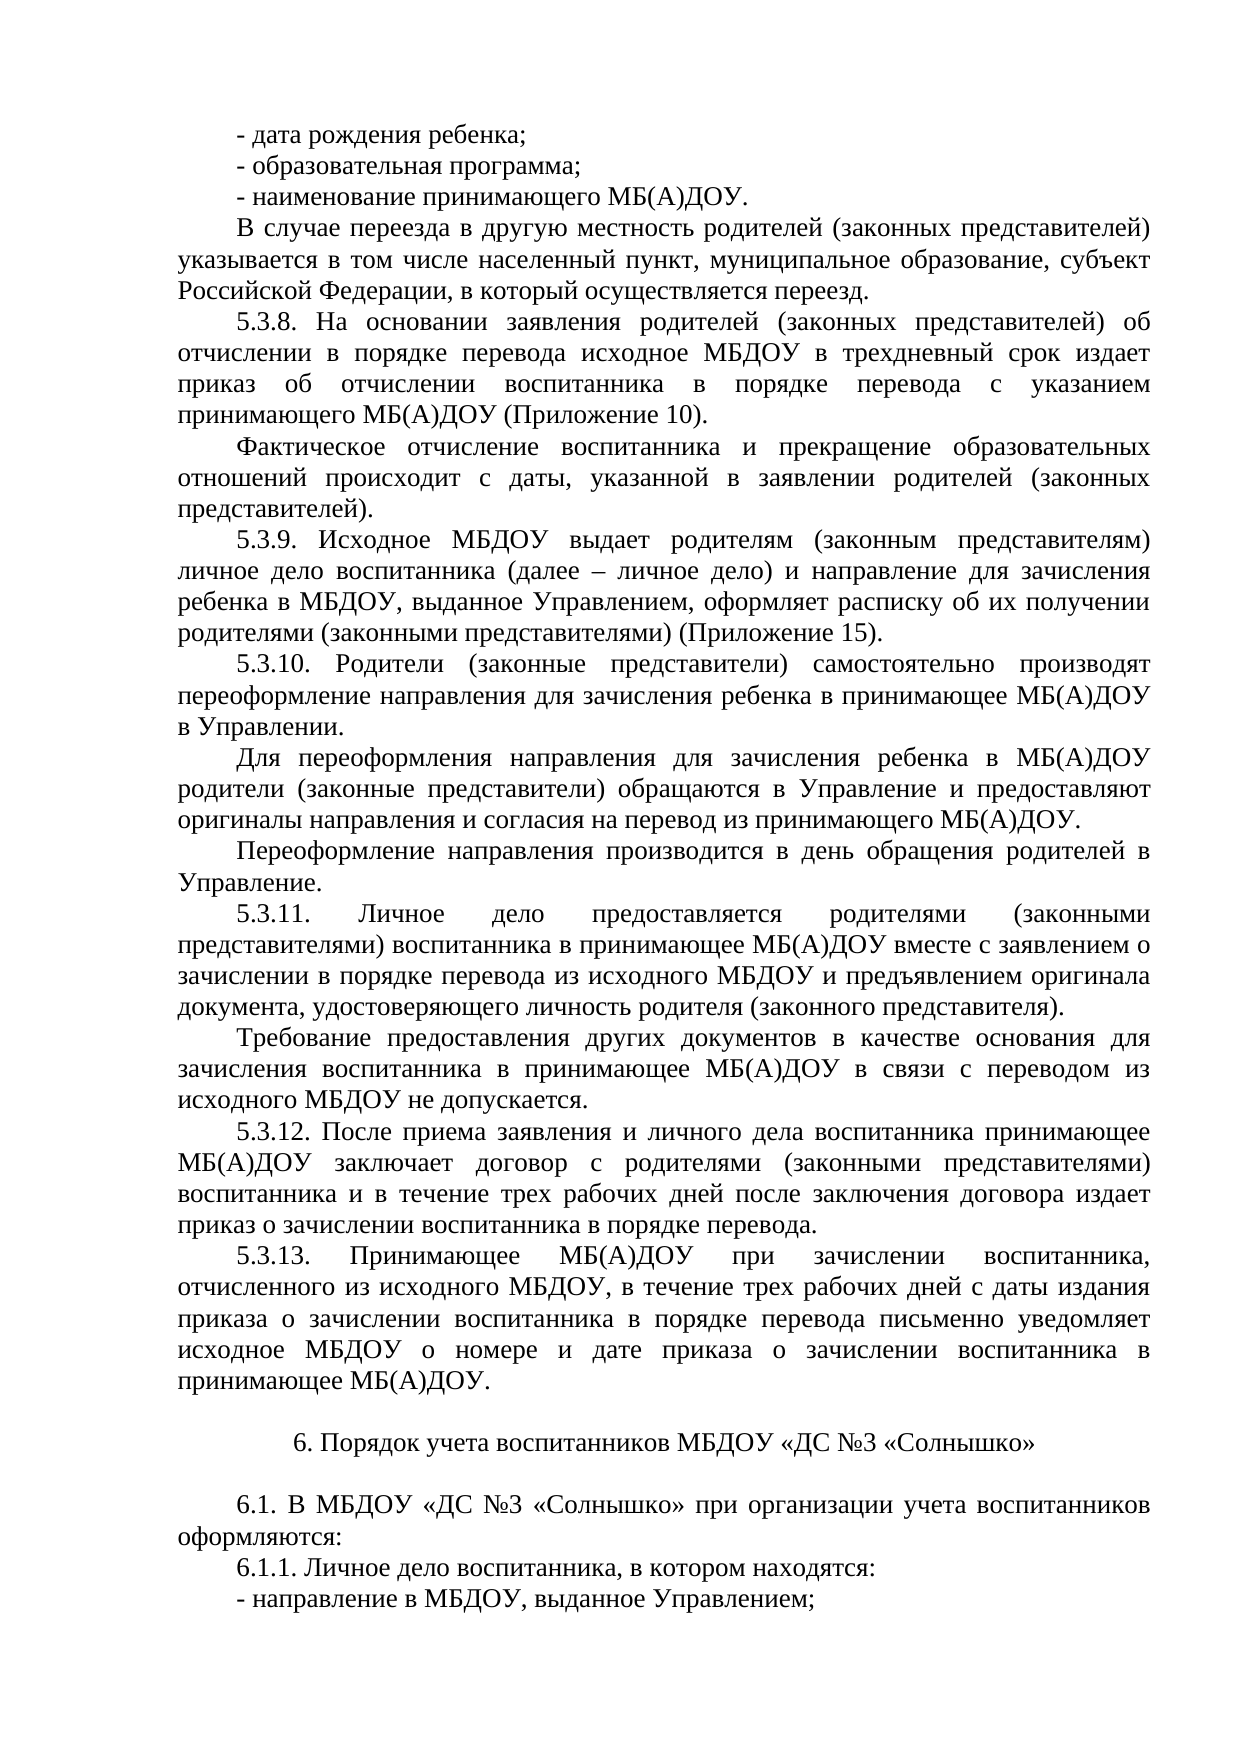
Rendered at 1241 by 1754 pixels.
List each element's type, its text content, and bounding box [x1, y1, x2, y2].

text Для переоформления направления для зачисления ребенка в МБ(А)ДОУ родители (законные представители) обращаются в Управление и предоставляют оригиналы направления и согласия на перевод из принимающего МБ(А)ДОУ. [177, 741, 1152, 834]
text - наименование принимающего МБ(А)ДОУ. [177, 180, 1152, 212]
text В случае переезда в другую местность родителей (законных представителей) указывается в том числе населенный пункт, муниципальное образование, субъект Российской Федерации, в который осуществляется переезд. [177, 212, 1152, 305]
text Переоформление направления производится в день обращения родителей в Управление. [177, 834, 1152, 897]
text 5.3.8. На основании заявления родителей (законных представителей) об отчислении в порядке перевода исходное МБДОУ в трехдневный срок издает приказ об отчислении воспитанника в порядке перевода с указанием принимающего МБ(А)ДОУ (Приложение 10). [177, 305, 1152, 429]
text 5.3.11. Личное дело предоставляется родителями (законными представителями) воспитанника в принимающее МБ(А)ДОУ вместе с заявлением о зачислении в порядке перевода из исходного МБДОУ и предъявлением оригинала документа, удостоверяющего личность родителя (законного представителя). [177, 897, 1152, 1021]
text 6. Порядок учета воспитанников МБДОУ «ДС №3 «Солнышко» [177, 1426, 1152, 1457]
text - дата рождения ребенка; [177, 118, 1152, 149]
text 6.1. В МБДОУ «ДС №3 «Солнышко» при организации учета воспитанников оформляются: [177, 1488, 1152, 1551]
subtitle 6.1.1. Личное дело воспитанника, в котором находятся: [177, 1551, 1152, 1582]
text 5.3.10. Родители (законные представители) самостоятельно производят переоформление направления для зачисления ребенка в принимающее МБ(А)ДОУ в Управлении. [177, 648, 1152, 741]
text 5.3.13. Принимающее МБ(А)ДОУ при зачислении воспитанника, отчисленного из исходного МБДОУ, в течение трех рабочих дней с даты издания приказа о зачислении воспитанника в порядке перевода письменно уведомляет исходное МБДОУ о номере и дате приказа о зачислении воспитанника в принимающее МБ(А)ДОУ. [177, 1239, 1152, 1395]
text 5.3.9. Исходное МБДОУ выдает родителям (законным представителям) личное дело воспитанника (далее – личное дело) и направление для зачисления ребенка в МБДОУ, выданное Управлением, оформляет расписку об их получении родителями (законными представителями) (Приложение 15). [177, 523, 1152, 648]
text Требование предоставления других документов в качестве основания для зачисления воспитанника в принимающее МБ(А)ДОУ в связи с переводом из исходного МБДОУ не допускается. [177, 1021, 1152, 1115]
text 5.3.12. После приема заявления и личного дела воспитанника принимающее МБ(А)ДОУ заключает договор с родителями (законными представителями) воспитанника и в течение трех рабочих дней после заключения договора издает приказ о зачислении воспитанника в порядке перевода. [177, 1115, 1152, 1239]
text - образовательная программа; [177, 149, 1152, 180]
text Фактическое отчисление воспитанника и прекращение образовательных отношений происходит с даты, указанной в заявлении родителей (законных представителей). [177, 429, 1152, 523]
subtitle - направление в МБДОУ, выданное Управлением; [177, 1582, 1152, 1613]
